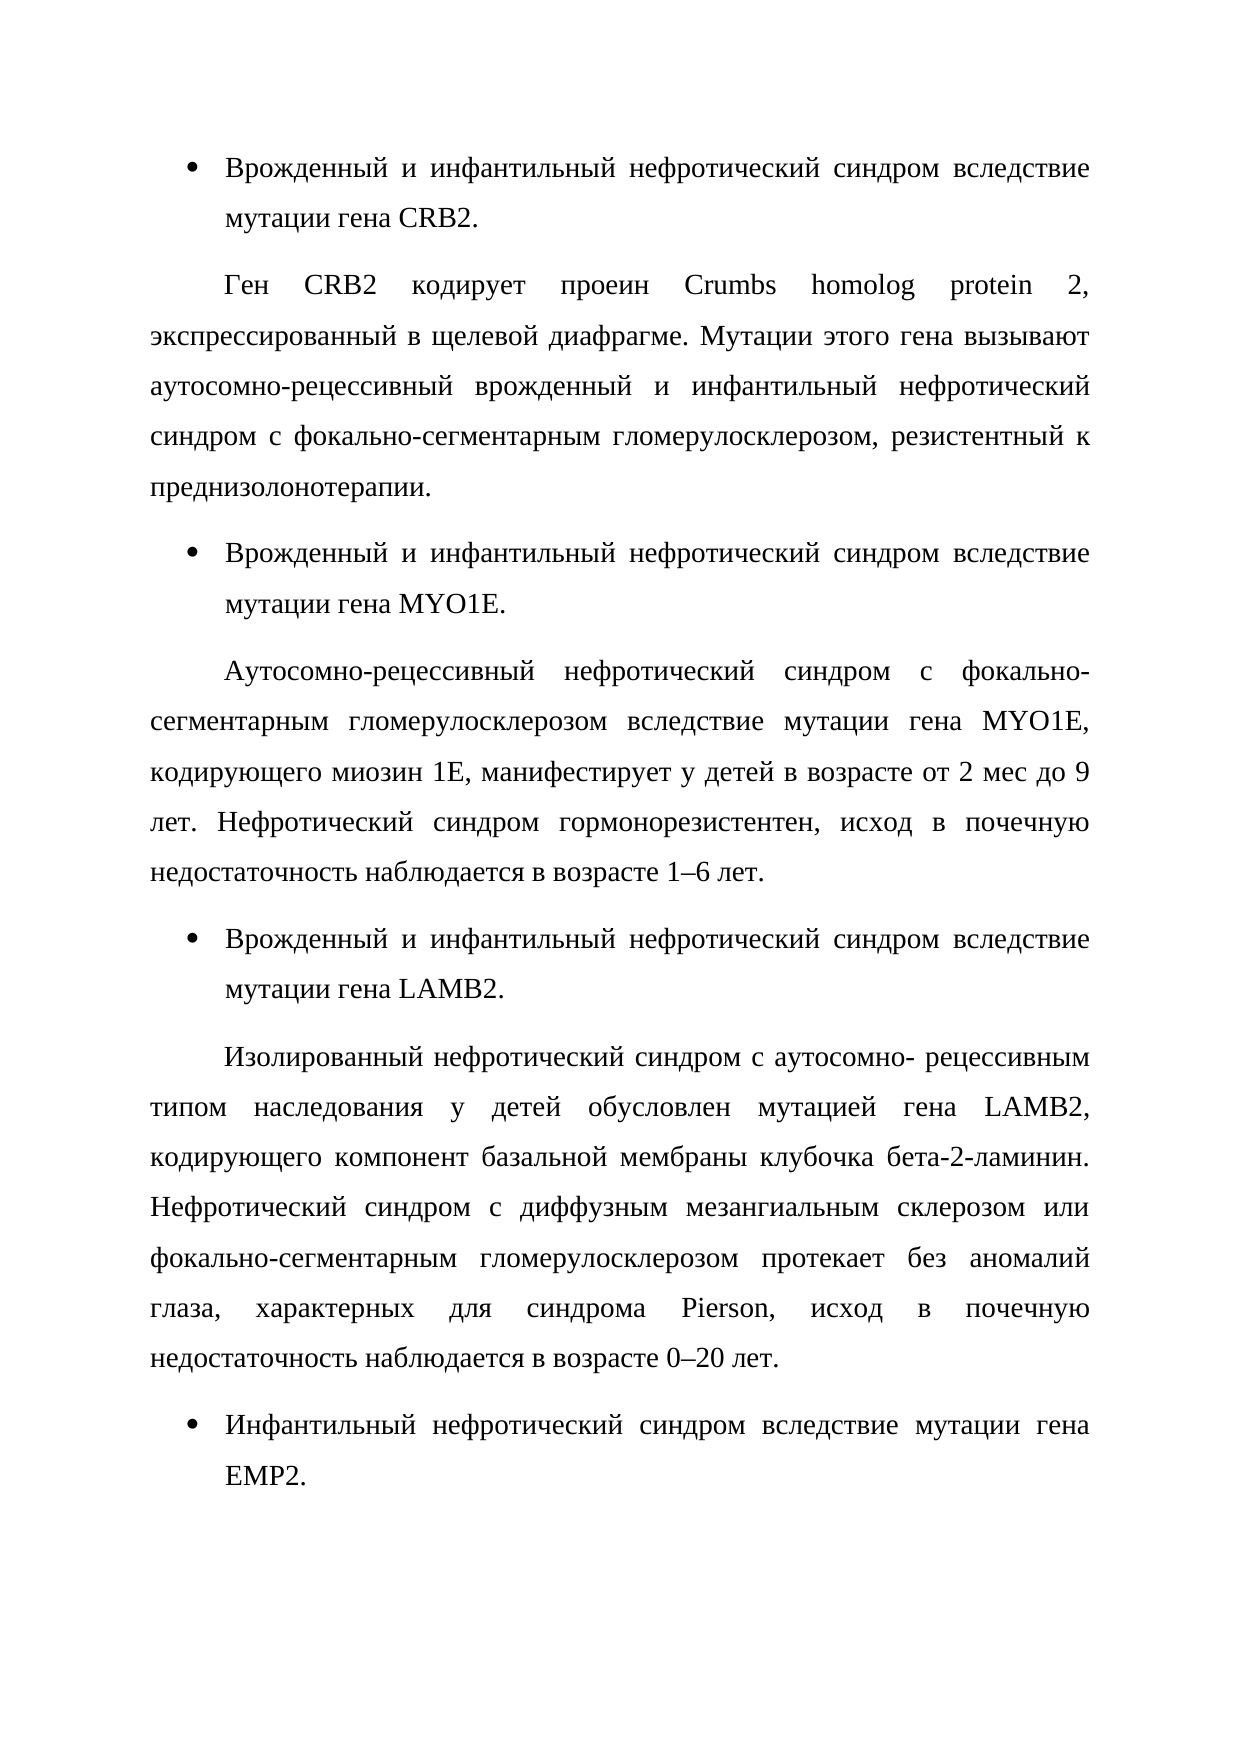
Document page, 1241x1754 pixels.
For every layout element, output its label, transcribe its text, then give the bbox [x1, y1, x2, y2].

text Аутосомно-рецессивный нефротический синдром с фокально-сегментарным гломерулосклерозом вследствие мутации гена MYO1E, кодирующего миозин 1Е, манифестирует у детей в возрасте от 2 мес до 9 лет. Нефротический синдром гормонорезистентен, исход в почечную недостаточность наблюдается в возрасте 1–6 лет. [150, 653, 1090, 888]
text Ген СRB2 кодирует проеин Crumbs homolog protein 2, экспрессированный в щелевой диафрагме. Мутации этого гена вызывают аутосомно-рецессивный врожденный и инфантильный нефротический синдром с фокально-сегментарным гломерулосклерозом, резистентный к преднизолонотерапии. [150, 267, 1090, 502]
list Инфантильный нефротический синдром вследствие мутации гена EMP2. [187, 1407, 1090, 1491]
list Врожденный и инфантильный нефротический синдром вследствие мутации гена СRB2. [187, 150, 1090, 234]
text Изолированный нефротический синдром с аутосомно- рецессивным типом наследования у детей обусловлен мутацией гена LAMB2, кодирующего компонент базальной мембраны клубочка бета-2-ламинин. Нефротический синдром с диффузным мезангиальным склерозом или фокально-сегментарным гломерулосклерозом протекает без аномалий глаза, характерных для синдрома Pierson, исход в почечную недостаточность наблюдается в возрасте 0–20 лет. [150, 1039, 1090, 1374]
list Врожденный и инфантильный нефротический синдром вследствие мутации гена LAMB2. [187, 921, 1090, 1005]
list Врожденный и инфантильный нефротический синдром вследствие мутации гена MYO1E. [187, 536, 1090, 619]
